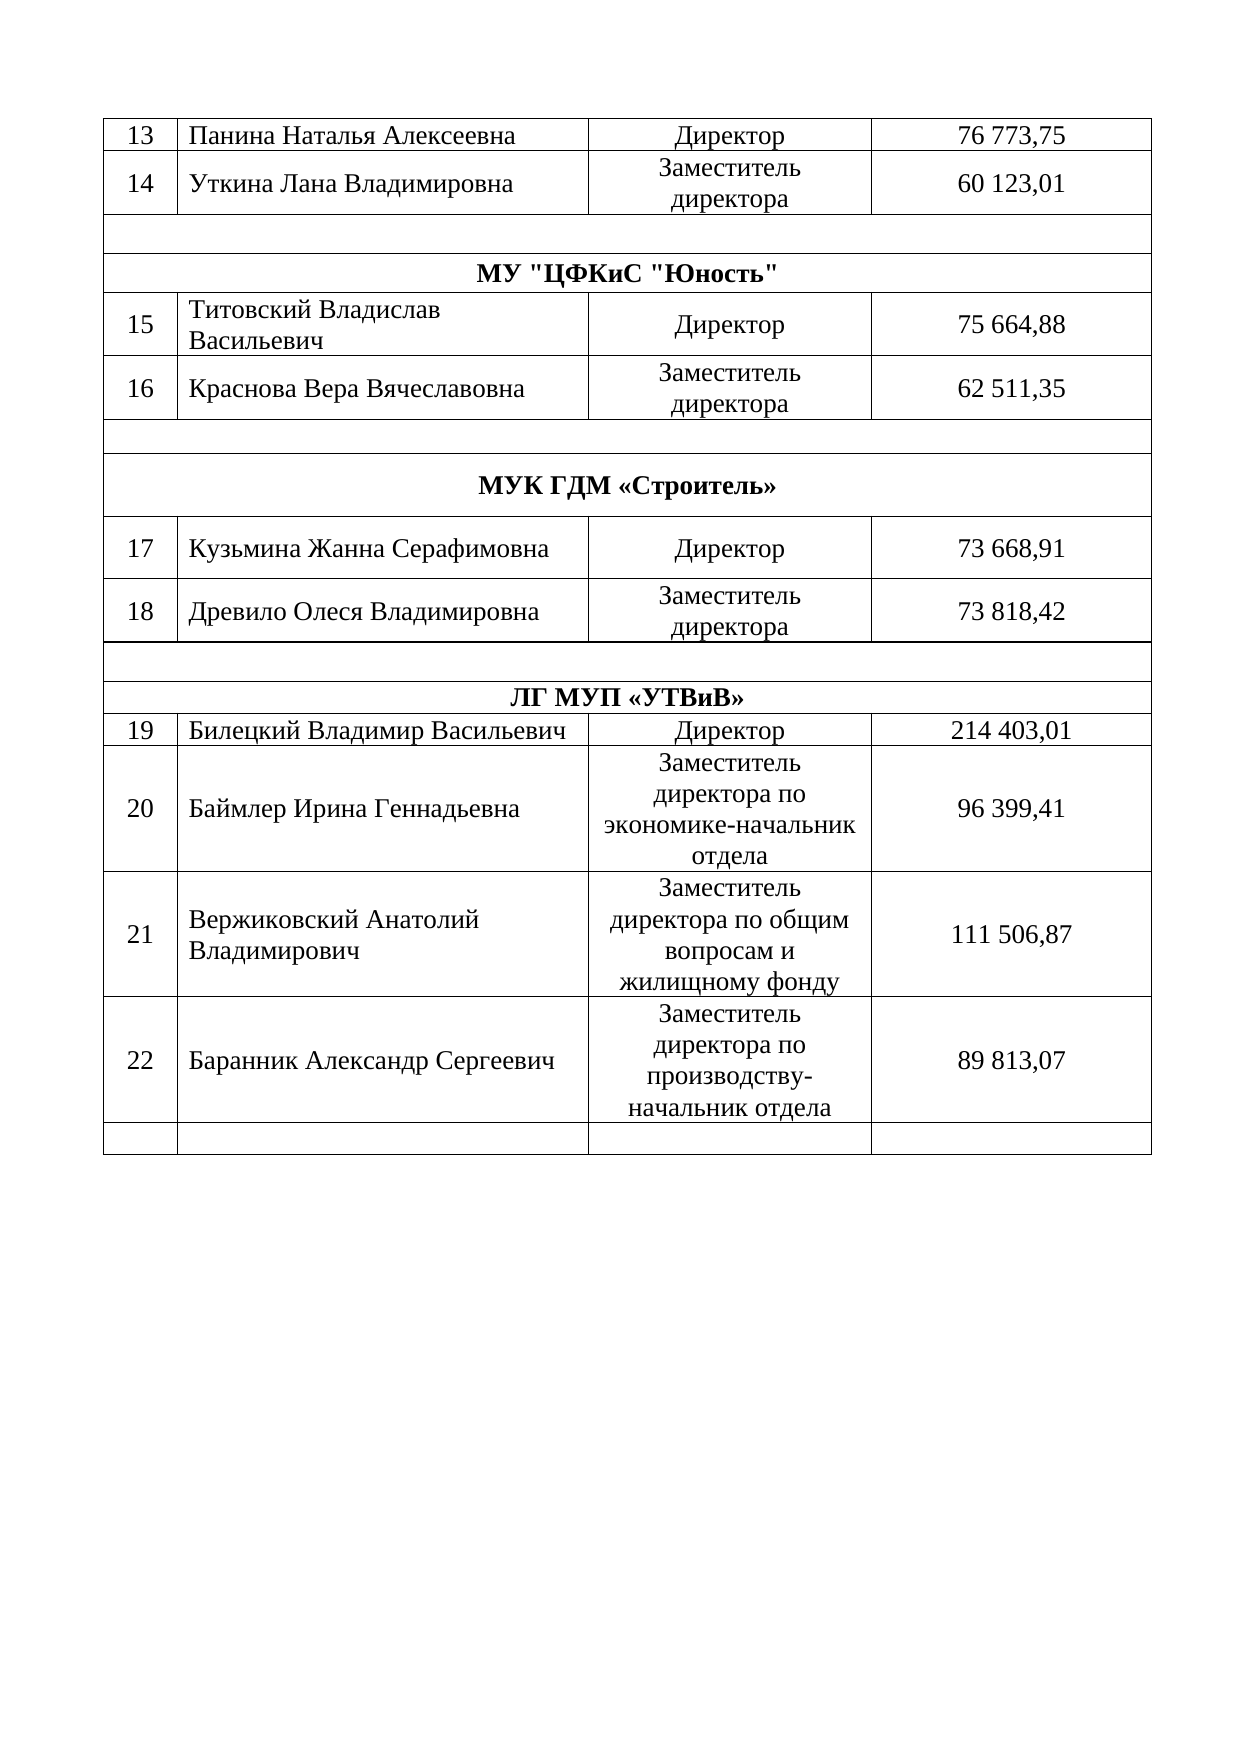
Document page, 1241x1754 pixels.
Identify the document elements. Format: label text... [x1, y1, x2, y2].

table_cell Панина Наталья Алексеевна [178, 119, 588, 150]
table_cell Директор [589, 517, 871, 578]
table_cell 16 [104, 356, 177, 418]
table_cell МУК ГДМ «Строитель» [104, 454, 1151, 516]
table_cell 75 664,88 [872, 293, 1151, 355]
table_cell 89 813,07 [872, 997, 1151, 1122]
table_cell [872, 1123, 1151, 1154]
table_cell [178, 1123, 588, 1154]
table_cell Кузьмина Жанна Серафимовна [178, 517, 588, 578]
table_cell [589, 1123, 871, 1154]
table_cell Древило Олеся Владимировна [178, 579, 588, 641]
table_cell Директор [589, 714, 871, 745]
table_cell Заместитель директора [589, 579, 871, 641]
table_cell 111 506,87 [872, 872, 1151, 996]
table_cell 19 [104, 714, 177, 745]
table_cell Директор [589, 293, 871, 355]
table_cell Заместитель директора [589, 151, 871, 214]
table_cell 22 [104, 997, 177, 1122]
table_cell Заместитель директора по производству-начальник отдела [589, 997, 871, 1122]
table_cell 14 [104, 151, 177, 214]
table_cell [104, 420, 1151, 453]
table_cell Баймлер Ирина Геннадьевна [178, 746, 588, 871]
table_cell Титовский Владислав Васильевич [178, 293, 588, 355]
table_cell [104, 1123, 177, 1154]
table_cell МУ "ЦФКиС "Юность" [104, 254, 1151, 292]
table_cell Уткина Лана Владимировна [178, 151, 588, 214]
table_cell Билецкий Владимир Васильевич [178, 714, 588, 745]
table_cell 20 [104, 746, 177, 871]
table_cell Краснова Вера Вячеславовна [178, 356, 588, 418]
table_cell 62 511,35 [872, 356, 1151, 418]
table_cell 13 [104, 119, 177, 150]
table_cell [104, 643, 1151, 681]
table_cell 73 818,42 [872, 579, 1151, 641]
table_cell 76 773,75 [872, 119, 1151, 150]
table_cell 73 668,91 [872, 517, 1151, 578]
table_cell 214 403,01 [872, 714, 1151, 745]
table_cell Заместитель директора [589, 356, 871, 418]
table_cell Вержиковский Анатолий Владимирович [178, 872, 588, 996]
table_cell 96 399,41 [872, 746, 1151, 871]
table_cell Заместитель директора по экономике-начальник отдела [589, 746, 871, 871]
table_cell 18 [104, 579, 177, 641]
table_cell [104, 215, 1151, 253]
table_cell Баранник Александр Сергеевич [178, 997, 588, 1122]
table_cell 60 123,01 [872, 151, 1151, 214]
table_cell 15 [104, 293, 177, 355]
table_cell 21 [104, 872, 177, 996]
table_cell Директор [589, 119, 871, 150]
table_cell Заместитель директора по общим вопросам и жилищному фонду [589, 872, 871, 996]
table_cell 17 [104, 517, 177, 578]
table_cell ЛГ МУП «УТВиВ» [104, 682, 1151, 713]
